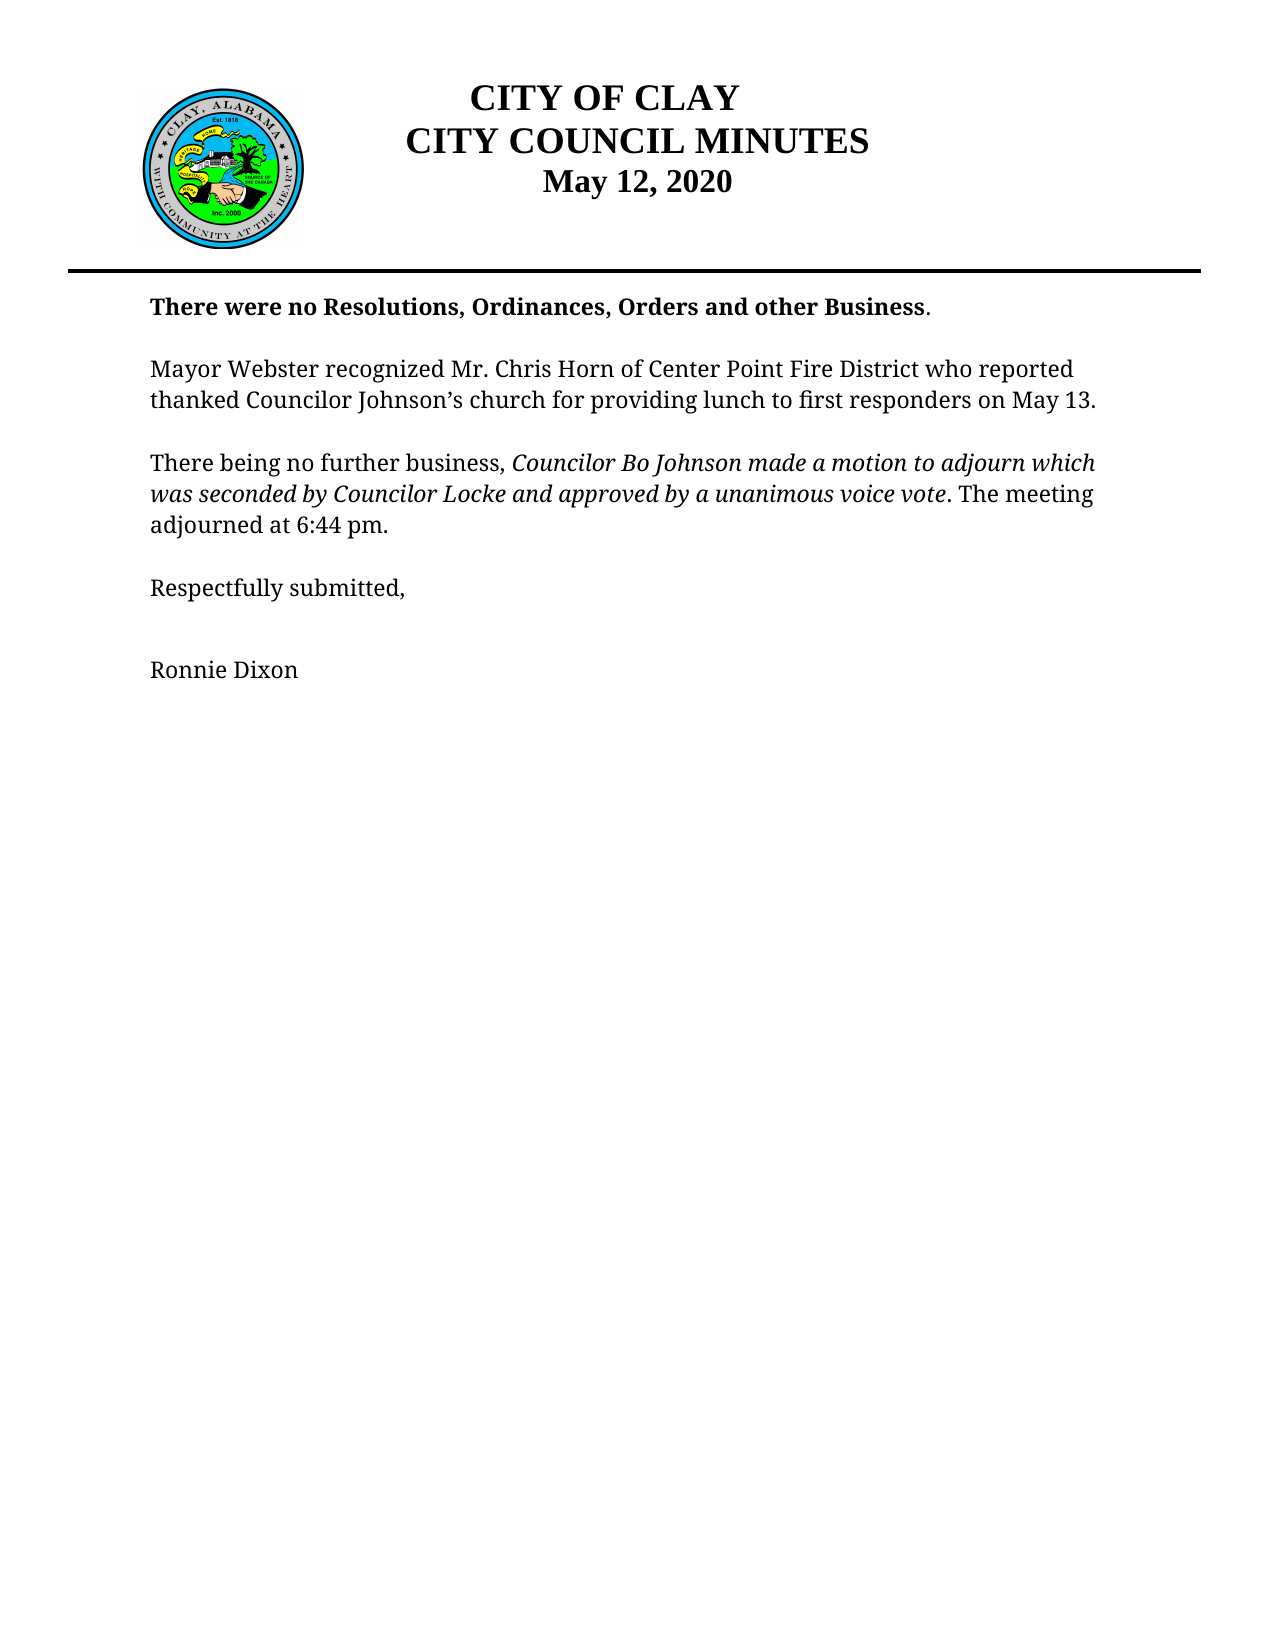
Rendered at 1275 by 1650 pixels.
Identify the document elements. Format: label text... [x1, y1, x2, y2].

text There being no further business, Councilor Bo Johnson made a motion to adjourn which was seconded by Councilor Locke and approved by a unanimous voice vote. The meeting adjourned at 6:44 pm. [150, 416, 1125, 541]
picture [138, 86, 305, 249]
text Respectfully submitted, Ronnie Dixon [150, 541, 1125, 685]
